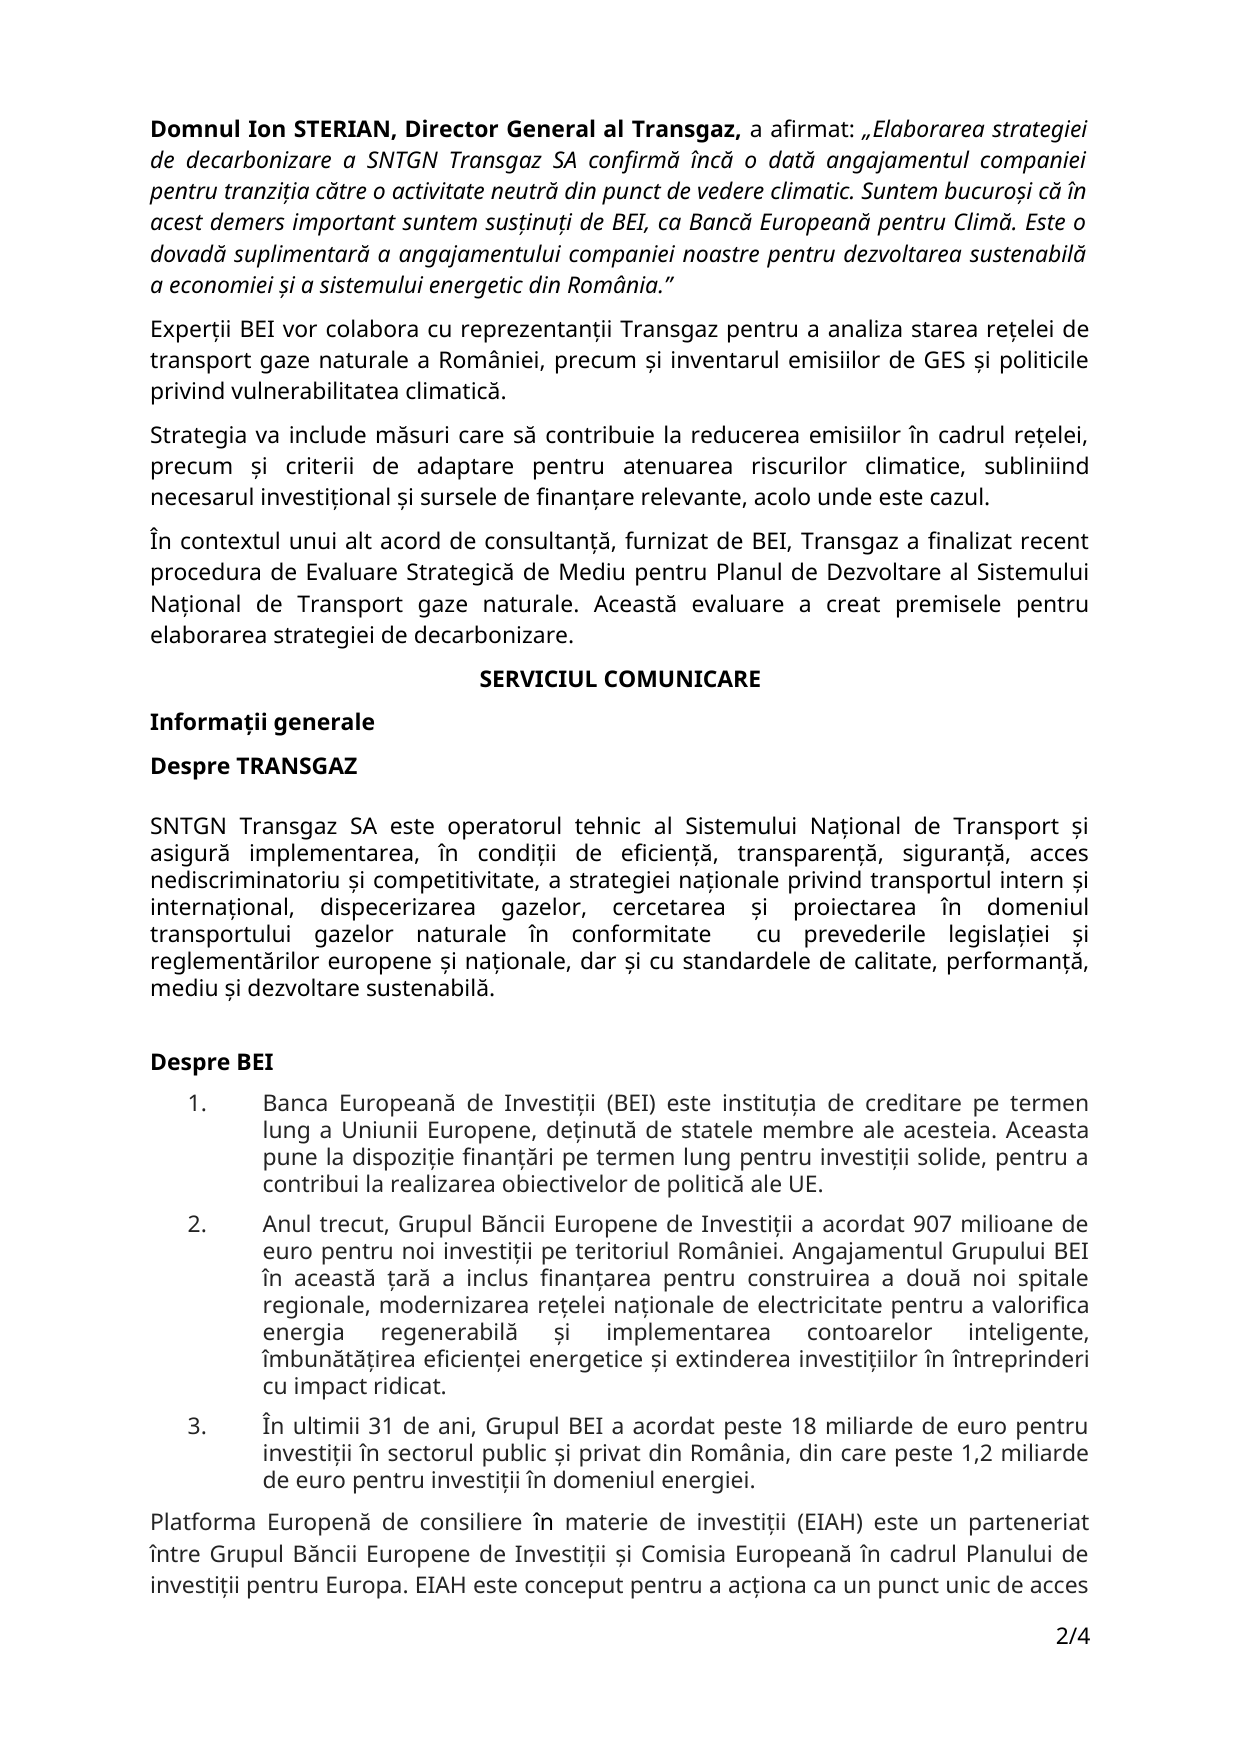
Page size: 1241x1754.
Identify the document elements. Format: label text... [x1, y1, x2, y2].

text Despre TRANSGAZ [150, 750, 1090, 781]
text Despre BEI [150, 1046, 1090, 1077]
text SERVICIUL COMUNICARE [150, 662, 1090, 694]
text Experții BEI vor colabora cu reprezentanții Transgaz pentru a analiza starea rețelei de transport gaze naturale a României, precum și inventarul emisiilor de GES și politicile privind vulnerabilitatea climatică. [150, 312, 1090, 406]
list Banca Europeană de Investiții (BEI) este instituția de creditare pe termen lung a Uniunii Europene, deținută de statele membre ale acesteia. Aceasta pune la dispoziție finanțări pe termen lung pentru investiții solide, pentru a contribui la realizarea obiectivelor de politică ale UE. [187, 1089, 1090, 1198]
text Strategia va include măsuri care să contribuie la reducerea emisiilor în cadrul rețelei, precum și criterii de adaptare pentru atenuarea riscurilor climatice, subliniind necesarul investițional și sursele de finanțare relevante, acolo unde este cazul. [150, 419, 1090, 512]
text În contextul unui alt acord de consultanță, furnizat de BEI, Transgaz a finalizat recent procedura de Evaluare Strategică de Mediu pentru Planul de Dezvoltare al Sistemului Național de Transport gaze naturale. Această evaluare a creat premisele pentru elaborarea strategiei de decarbonizare. [150, 525, 1090, 650]
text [150, 1506, 1090, 1600]
text SNTGN Transgaz SA este operatorul tehnic al Sistemului Național de Transport și asigură implementarea, în condiții de eficiență, transparență, siguranță, acces nediscriminatoriu și competitivitate, a strategiei naționale privind transportul intern și internațional, dispecerizarea gazelor, cercetarea și proiectarea în domeniul transportului gazelor naturale în conformitate cu prevederile legislației și reglementărilor europene și naționale, dar și cu standardele de calitate, performanță, mediu și dezvoltare sustenabilă. [150, 812, 1090, 1002]
text Informații generale [150, 706, 1090, 737]
list În ultimii 31 de ani, Grupul BEI a acordat peste 18 miliarde de euro pentru investiții în sectorul public și privat din România, din care peste 1,2 miliarde de euro pentru investiții în domeniul energiei. [187, 1412, 1090, 1494]
list Anul trecut, Grupul Băncii Europene de Investiții a acordat 907 milioane de euro pentru noi investiții pe teritoriul României. Angajamentul Grupului BEI în această țară a inclus finanțarea pentru construirea a două noi spitale regionale, modernizarea rețelei naționale de electricitate pentru a valorifica energia regenerabilă și implementarea contoarelor inteligente, îmbunătățirea eficienței energetice și extinderea investițiilor în întreprinderi cu impact ridicat. [187, 1210, 1090, 1400]
text Domnul Ion STERIAN, Director General al Transgaz, a afirmat: „Elaborarea strategiei de decarbonizare a SNTGN Transgaz SA confirmă încă o dată angajamentul companiei pentru tranziția către o activitate neutră din punct de vedere climatic. Suntem bucuroși că în acest demers important suntem susținuți de BEI, ca Bancă Europeană pentru Climă. Este o dovadă suplimentară a angajamentului companiei noastre pentru dezvoltarea sustenabilă a economiei și a sistemului energetic din România.” [150, 112, 1090, 300]
